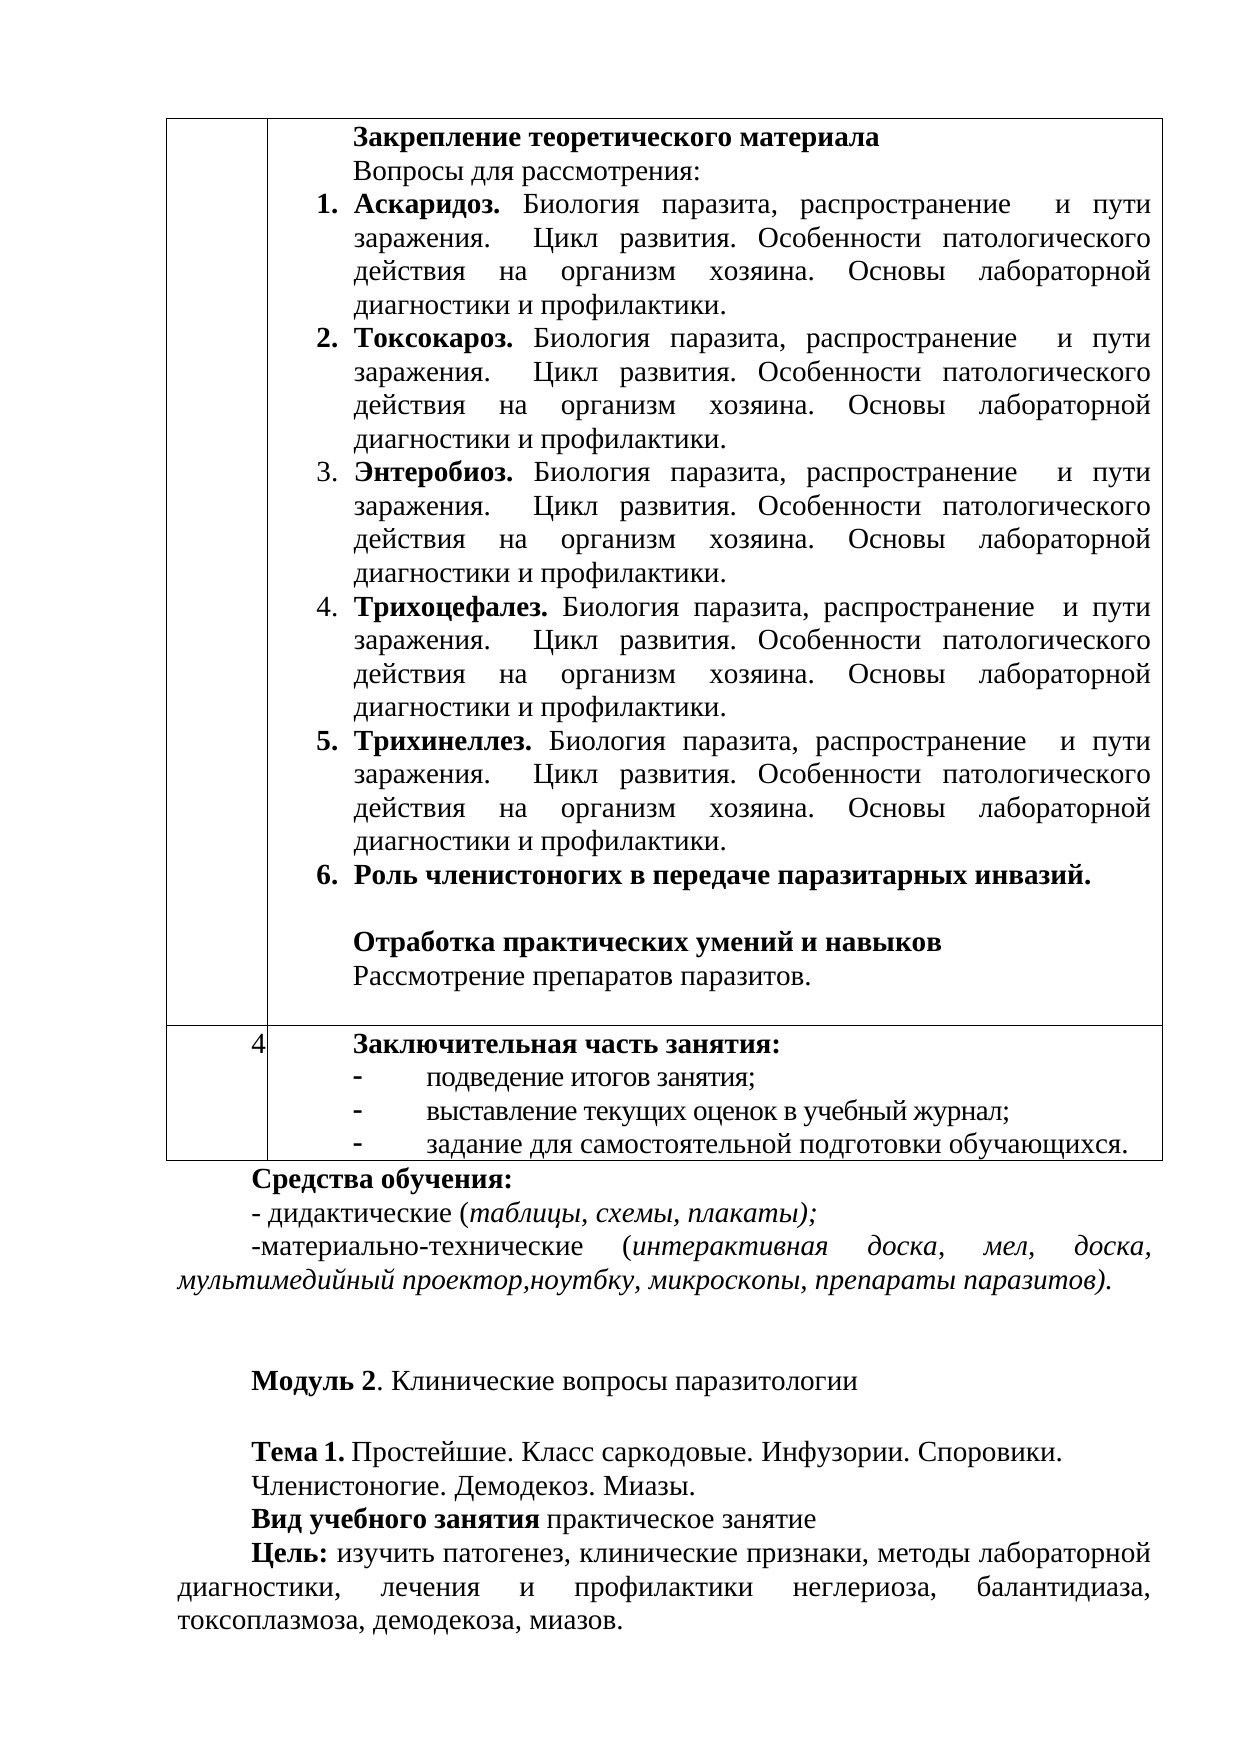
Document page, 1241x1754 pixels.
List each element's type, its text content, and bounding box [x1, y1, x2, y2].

text - дидактические (таблицы, схемы, плакаты); [177, 1195, 1152, 1228]
text Средства обучения: [177, 1161, 1152, 1195]
table_cell 3 [167, 119, 267, 1025]
text Тема 1. Простейшие. Класс саркодовые. Инфузории. Споровики. [177, 1434, 1152, 1468]
text Вид учебного занятия практическое занятие [177, 1502, 1152, 1535]
table_cell 4 [167, 1026, 267, 1160]
text Модуль 2. Клинические вопросы паразитологии [177, 1363, 1152, 1396]
text Цель: изучить патогенез, клинические признаки, методы лабораторной диагностики, лечения и профилактики неглериоза, балантидиаза, токсоплазмоза, демодекоза, миазов. [177, 1535, 1152, 1636]
text Членистоногие. Демодекоз. Миазы. [177, 1468, 1152, 1502]
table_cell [268, 119, 1162, 1025]
text -материально-технические (интерактивная доска, мел, доска, мультимедийный проектор,ноутбку, микроскопы, препараты паразитов). [177, 1228, 1152, 1296]
table_cell Заключительная часть занятия: подведение итогов занятия; выставление текущих оценок в учебный журнал; задание для самостоятельной подготовки обучающихся. [268, 1026, 1162, 1160]
